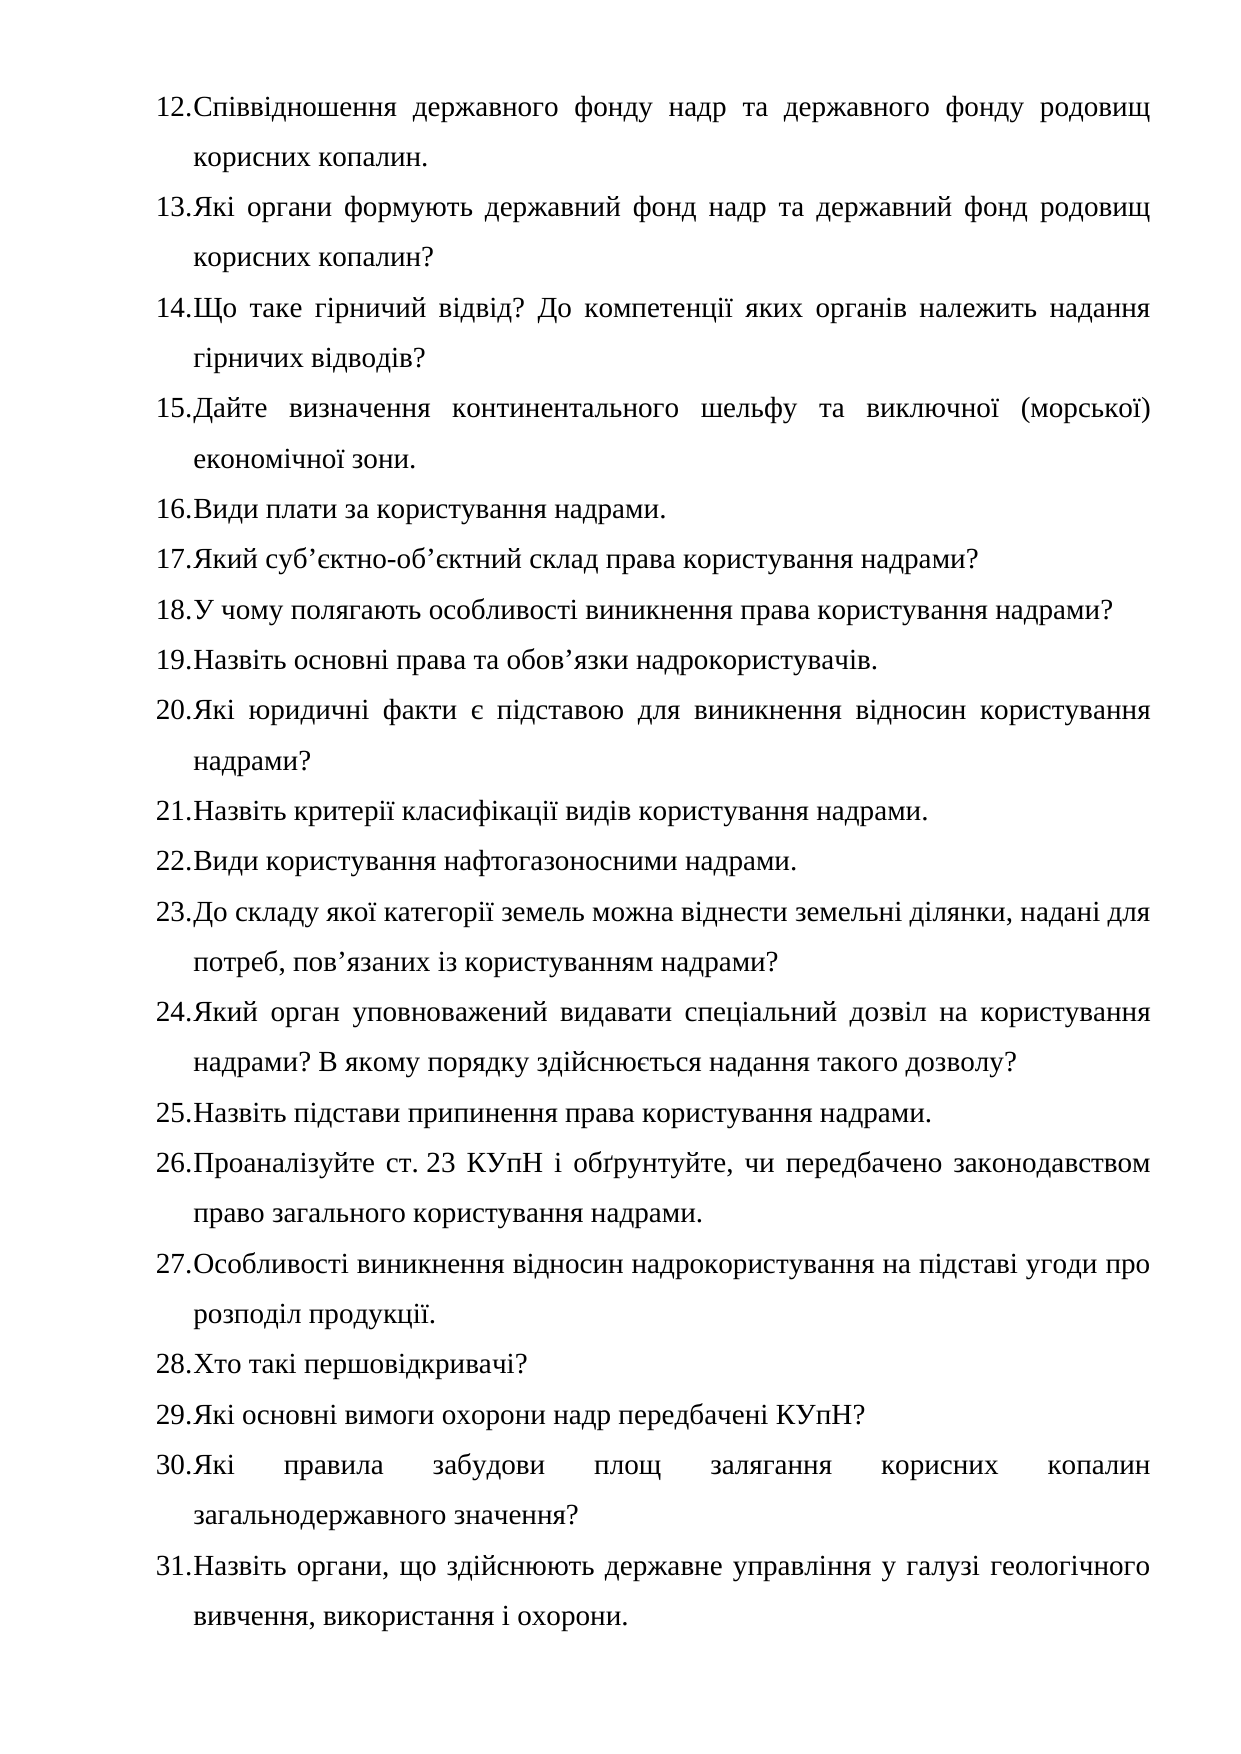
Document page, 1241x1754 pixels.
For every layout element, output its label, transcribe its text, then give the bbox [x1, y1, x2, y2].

list Які правила забудови площ залягання корисних копалин загальнодержавного значення? [156, 1447, 1152, 1531]
list Назвіть підстави припинення права користування надрами. [156, 1095, 1152, 1128]
list Які органи формують державний фонд надр та державний фонд родовищ корисних копалин? [156, 189, 1152, 273]
list Проаналізуйте ст. 23 КУпН і обґрунтуйте, чи передбачено законодавством право загального користування надрами. [156, 1145, 1152, 1229]
list Назвіть основні права та обов’язки надрокористувачів. [156, 642, 1152, 676]
list Який суб’єктно-об’єктний склад права користування надрами? [156, 541, 1152, 575]
list Що таке гірничий відвід? До компетенції яких органів належить надання гірничих відводів? [156, 290, 1152, 374]
list Назвіть критерії класифікації видів користування надрами. [156, 793, 1152, 827]
list Види користування нафтогазоносними надрами. [156, 843, 1152, 877]
list У чому полягають особливості виникнення права користування надрами? [156, 592, 1152, 625]
list Види плати за користування надрами. [156, 491, 1152, 525]
list До складу якої категорії земель можна віднести земельні ділянки, надані для потреб, пов’язаних із користуванням надрами? [156, 894, 1152, 977]
list Який орган уповноважений видавати спеціальний дозвіл на користування надрами? В якому порядку здійснюється надання такого дозволу? [156, 994, 1152, 1078]
list Співвідношення державного фонду надр та державного фонду родовищ корисних копалин. [156, 89, 1152, 172]
list Які юридичні факти є підставою для виникнення відносин користування надрами? [156, 692, 1152, 776]
list Дайте визначення континентального шельфу та виключної (морської) економічної зони. [156, 391, 1152, 474]
list Назвіть органи, що здійснюють державне управління у галузі геологічного вивчення, використання і охорони. [156, 1548, 1152, 1632]
list Хто такі першовідкривачі? [156, 1346, 1152, 1380]
list Які основні вимоги охорони надр передбачені КУпН? [156, 1397, 1152, 1430]
list Особливості виникнення відносин надрокористування на підставі угоди про розподіл продукції. [156, 1246, 1152, 1330]
